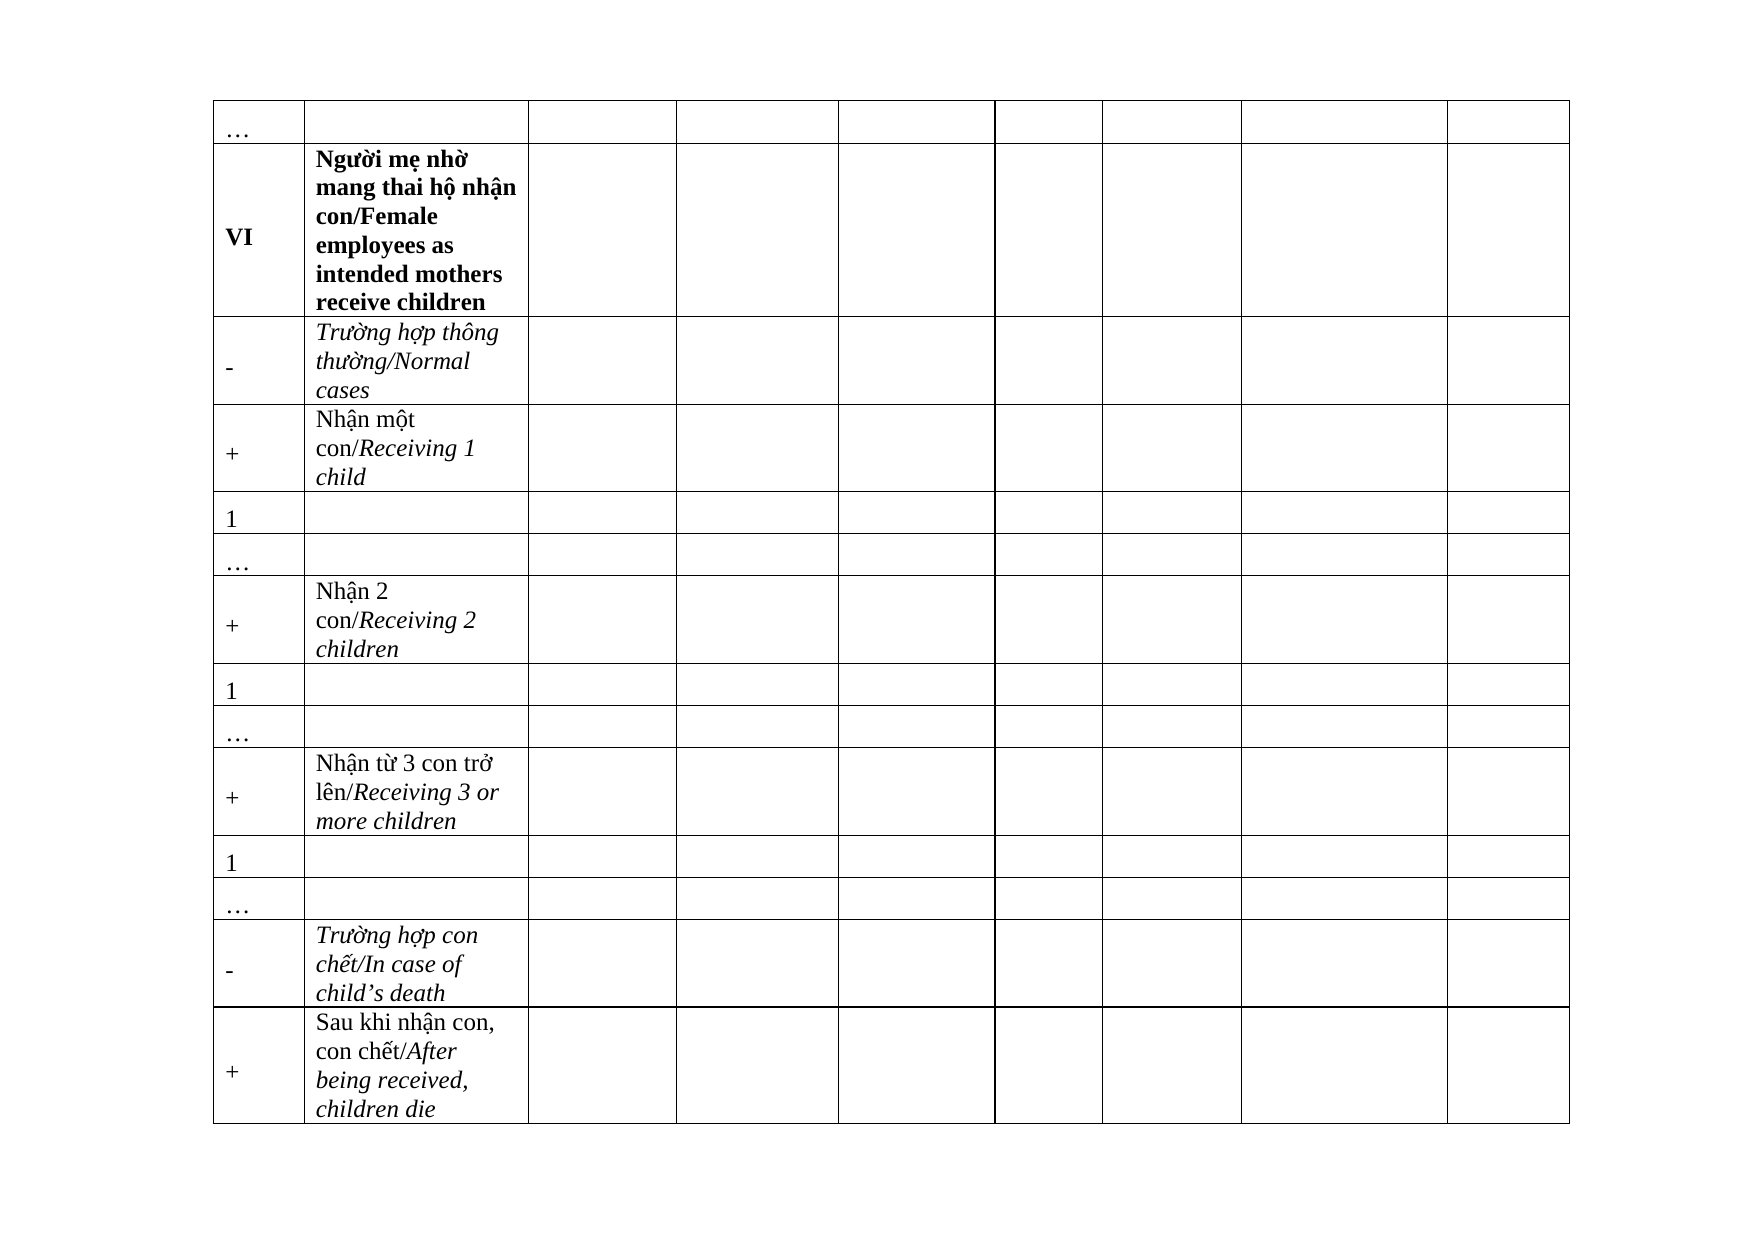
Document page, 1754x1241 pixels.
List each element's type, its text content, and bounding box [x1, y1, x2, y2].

table_cell [1103, 664, 1241, 705]
table_cell … [214, 534, 304, 575]
table_cell [996, 706, 1102, 747]
table_cell [839, 405, 994, 491]
table_cell [529, 576, 676, 663]
table_cell [839, 576, 994, 663]
table_cell [677, 405, 838, 491]
table_cell [677, 664, 838, 705]
table_cell 1 [214, 492, 304, 533]
table_cell [1103, 706, 1241, 747]
table_cell + [214, 1008, 304, 1122]
table_cell + [214, 576, 304, 663]
table_cell [996, 534, 1102, 575]
table_cell [1242, 664, 1447, 705]
table_cell 1 [214, 664, 304, 705]
table_cell [1103, 878, 1241, 919]
table_cell [996, 1008, 1102, 1122]
table_cell [529, 706, 676, 747]
table_cell [1448, 1008, 1569, 1122]
table_cell [529, 144, 676, 316]
table_cell [996, 576, 1102, 663]
table_cell … [214, 878, 304, 919]
table_cell [1242, 317, 1447, 403]
table_cell [1242, 101, 1447, 143]
table_cell [996, 878, 1102, 919]
table_cell VI [214, 144, 304, 316]
table_cell [839, 1008, 994, 1122]
table_cell [677, 1008, 838, 1122]
table_cell … [214, 101, 304, 143]
table_cell [529, 836, 676, 877]
table_cell … [214, 706, 304, 747]
table_cell [1103, 492, 1241, 533]
table_cell [1242, 492, 1447, 533]
table_cell [839, 706, 994, 747]
table_cell Trường hợp thông thường/Normal cases [305, 317, 528, 403]
table_cell [1242, 576, 1447, 663]
table_cell [529, 748, 676, 834]
table_cell [677, 101, 838, 143]
table_cell [1448, 664, 1569, 705]
table_cell [839, 317, 994, 403]
table_cell [529, 664, 676, 705]
table_cell [1103, 534, 1241, 575]
table_cell [677, 144, 838, 316]
table_cell [1103, 101, 1241, 143]
table_cell [996, 920, 1102, 1006]
table_cell [677, 836, 838, 877]
table_cell Sau khi nhận con, con chết/After being received, children die [305, 1008, 528, 1122]
table_cell [839, 920, 994, 1006]
table_cell [1242, 405, 1447, 491]
table_cell [529, 920, 676, 1006]
table_cell [529, 101, 676, 143]
table_cell [839, 748, 994, 834]
table_cell [1448, 144, 1569, 316]
table_cell [996, 836, 1102, 877]
table_cell [677, 317, 838, 403]
table_cell [305, 492, 528, 533]
table_cell [677, 920, 838, 1006]
table_cell [1448, 101, 1569, 143]
table_cell [1103, 920, 1241, 1006]
table_cell [1448, 576, 1569, 663]
table_cell [839, 144, 994, 316]
table_cell [305, 836, 528, 877]
table_cell [839, 878, 994, 919]
table_cell [996, 664, 1102, 705]
table_cell Trường hợp con chết/In case of child’s death [305, 920, 528, 1006]
table_cell [996, 101, 1102, 143]
table_cell [529, 405, 676, 491]
table_cell [1448, 878, 1569, 919]
table_cell [839, 492, 994, 533]
table_cell [305, 706, 528, 747]
table_cell + [214, 405, 304, 491]
table_cell [1103, 1008, 1241, 1122]
table_cell [677, 576, 838, 663]
table_cell Nhận một con/Receiving 1 child [305, 405, 528, 491]
table_cell [1103, 748, 1241, 834]
table_cell [1448, 836, 1569, 877]
table_cell [1242, 534, 1447, 575]
table_cell [1448, 920, 1569, 1006]
table_cell [677, 706, 838, 747]
table_cell [1103, 317, 1241, 403]
table_cell [529, 317, 676, 403]
table_cell [305, 101, 528, 143]
table_cell [529, 492, 676, 533]
table_cell 1 [214, 836, 304, 877]
table_cell [1103, 405, 1241, 491]
table_cell - [214, 317, 304, 403]
table_cell [1242, 1008, 1447, 1122]
table_cell [677, 534, 838, 575]
table_cell [1242, 920, 1447, 1006]
table_cell [996, 492, 1102, 533]
table_cell [1242, 144, 1447, 316]
table_cell [529, 878, 676, 919]
table_cell [839, 836, 994, 877]
table_cell [1242, 836, 1447, 877]
table_cell - [214, 920, 304, 1006]
table_cell [677, 878, 838, 919]
table_cell Người mẹ nhờ mang thai hộ nhận con/Female employees as intended mothers receive children [305, 144, 528, 316]
table_cell [1448, 317, 1569, 403]
table_cell [1242, 878, 1447, 919]
table_cell [996, 144, 1102, 316]
table_cell + [214, 748, 304, 834]
table_cell [529, 534, 676, 575]
table_cell [1448, 534, 1569, 575]
table_cell [1242, 706, 1447, 747]
table_cell [839, 534, 994, 575]
table_cell Nhận 2 con/Receiving 2 children [305, 576, 528, 663]
table_cell Nhận từ 3 con trở lên/Receiving 3 or more children [305, 748, 528, 834]
table_cell [305, 878, 528, 919]
table_cell [996, 317, 1102, 403]
table_cell [1103, 836, 1241, 877]
table_cell [996, 405, 1102, 491]
table_cell [1242, 748, 1447, 834]
table_cell [996, 748, 1102, 834]
table_cell [529, 1008, 676, 1122]
table_cell [839, 664, 994, 705]
table_cell [1448, 492, 1569, 533]
table_cell [1448, 405, 1569, 491]
table_cell [1103, 576, 1241, 663]
table_cell [1448, 706, 1569, 747]
table_cell [305, 534, 528, 575]
table_cell [305, 664, 528, 705]
table_cell [1103, 144, 1241, 316]
table_cell [1448, 748, 1569, 834]
table_cell [677, 748, 838, 834]
table_cell [839, 101, 994, 143]
table_cell [677, 492, 838, 533]
